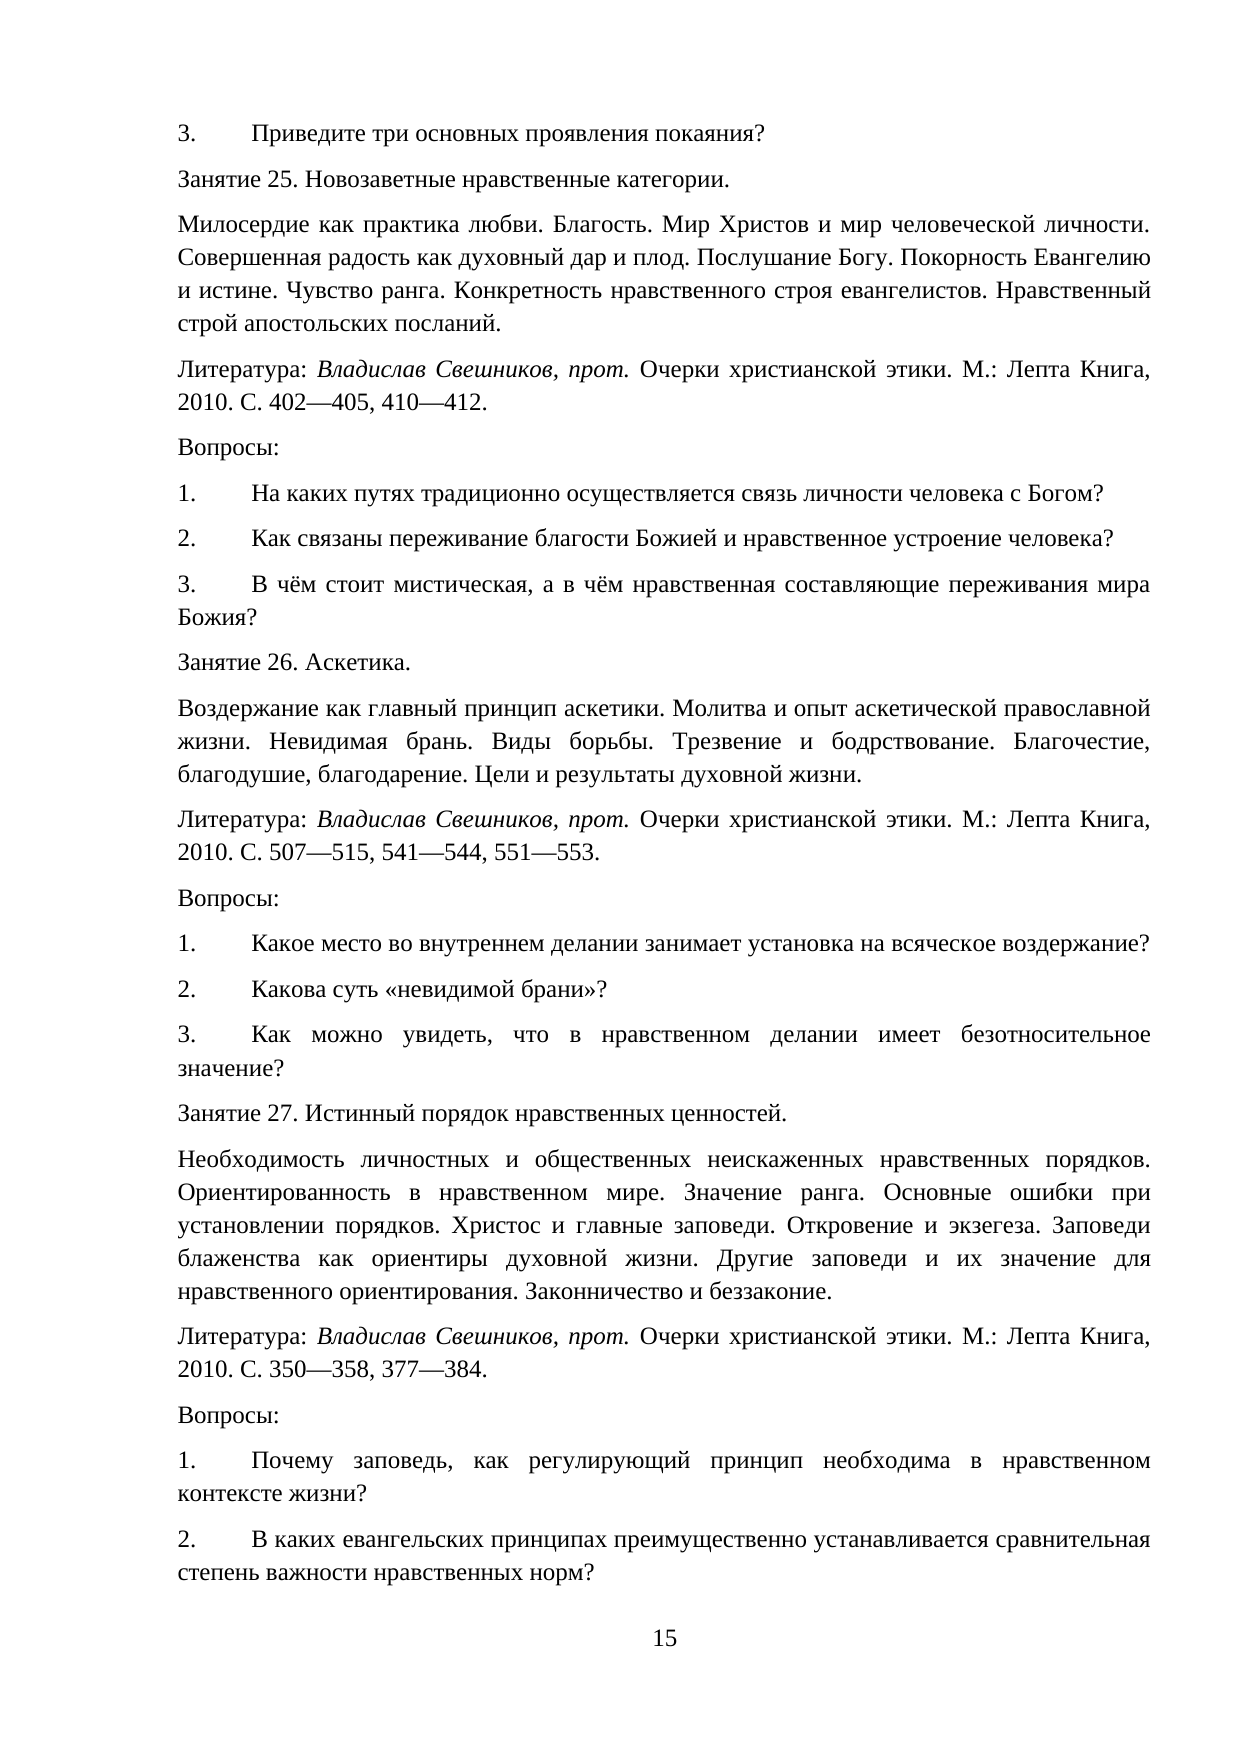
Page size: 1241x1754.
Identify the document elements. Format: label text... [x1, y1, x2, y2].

text 3. Приведите три основных проявления покаяния? [177, 118, 1152, 147]
text Воздержание как главный принцип аскетики. Молитва и опыт аскетической православной жизни. Невидимая брань. Виды борьбы. Трезвение и бодрствование. Благочестие, благодушие, благодарение. Цели и результаты духовной жизни. [177, 693, 1152, 788]
text Вопросы: [177, 883, 1152, 912]
text 3. В чём стоит мистическая, а в чём нравственная составляющие переживания мира Божия? [177, 569, 1152, 631]
text Необходимость личностных и общественных неискаженных нравственных порядков. Ориентированность в нравственном мире. Значение ранга. Основные ошибки при установлении порядков. Христос и главные заповеди. Откровение и экзегеза. Заповеди блаженства как ориентиры духовной жизни. Другие заповеди и их значение для нравственного ориентирования. Законничество и беззаконие. [177, 1144, 1152, 1304]
text 1. На каких путях традиционно осуществляется связь личности человека с Богом? [177, 478, 1152, 507]
text Занятие 26. Аскетика. [177, 647, 1152, 676]
text 2. Как связаны переживание благости Божией и нравственное устроение человека? [177, 523, 1152, 552]
text Занятие 27. Истинный порядок нравственных ценностей. [177, 1098, 1152, 1127]
text Вопросы: [177, 432, 1152, 461]
text 1. Какое место во внутреннем делании занимает установка на всяческое воздержание? [177, 928, 1152, 957]
text 1. Почему заповедь, как регулирующий принцип необходима в нравственном контексте жизни? [177, 1445, 1152, 1507]
text Литература: Владислав Свешников, прот. Очерки христианской этики. М.: Лепта Книга, 2010. С. 507—515, 541—544, 551—553. [177, 804, 1152, 866]
text Милосердие как практика любви. Благость. Мир Христов и мир человеческой личности. Совершенная радость как духовный дар и плод. Послушание Богу. Покорность Евангелию и истине. Чувство ранга. Конкретность нравственного строя евангелистов. Нравственный строй апостольских посланий. [177, 209, 1152, 337]
text 2. В каких евангельских принципах преимущественно устанавливается сравнительная степень важности нравственных норм? [177, 1524, 1152, 1586]
text Литература: Владислав Свешников, прот. Очерки христианской этики. М.: Лепта Книга, 2010. С. 350—358, 377—384. [177, 1321, 1152, 1383]
text Литература: Владислав Свешников, прот. Очерки христианской этики. М.: Лепта Книга, 2010. С. 402—405, 410—412. [177, 354, 1152, 416]
text 2. Какова суть «невидимой брани»? [177, 974, 1152, 1003]
text Занятие 25. Новозаветные нравственные категории. [177, 164, 1152, 192]
text 3. Как можно увидеть, что в нравственном делании имеет безотносительное значение? [177, 1019, 1152, 1081]
text Вопросы: [177, 1400, 1152, 1428]
